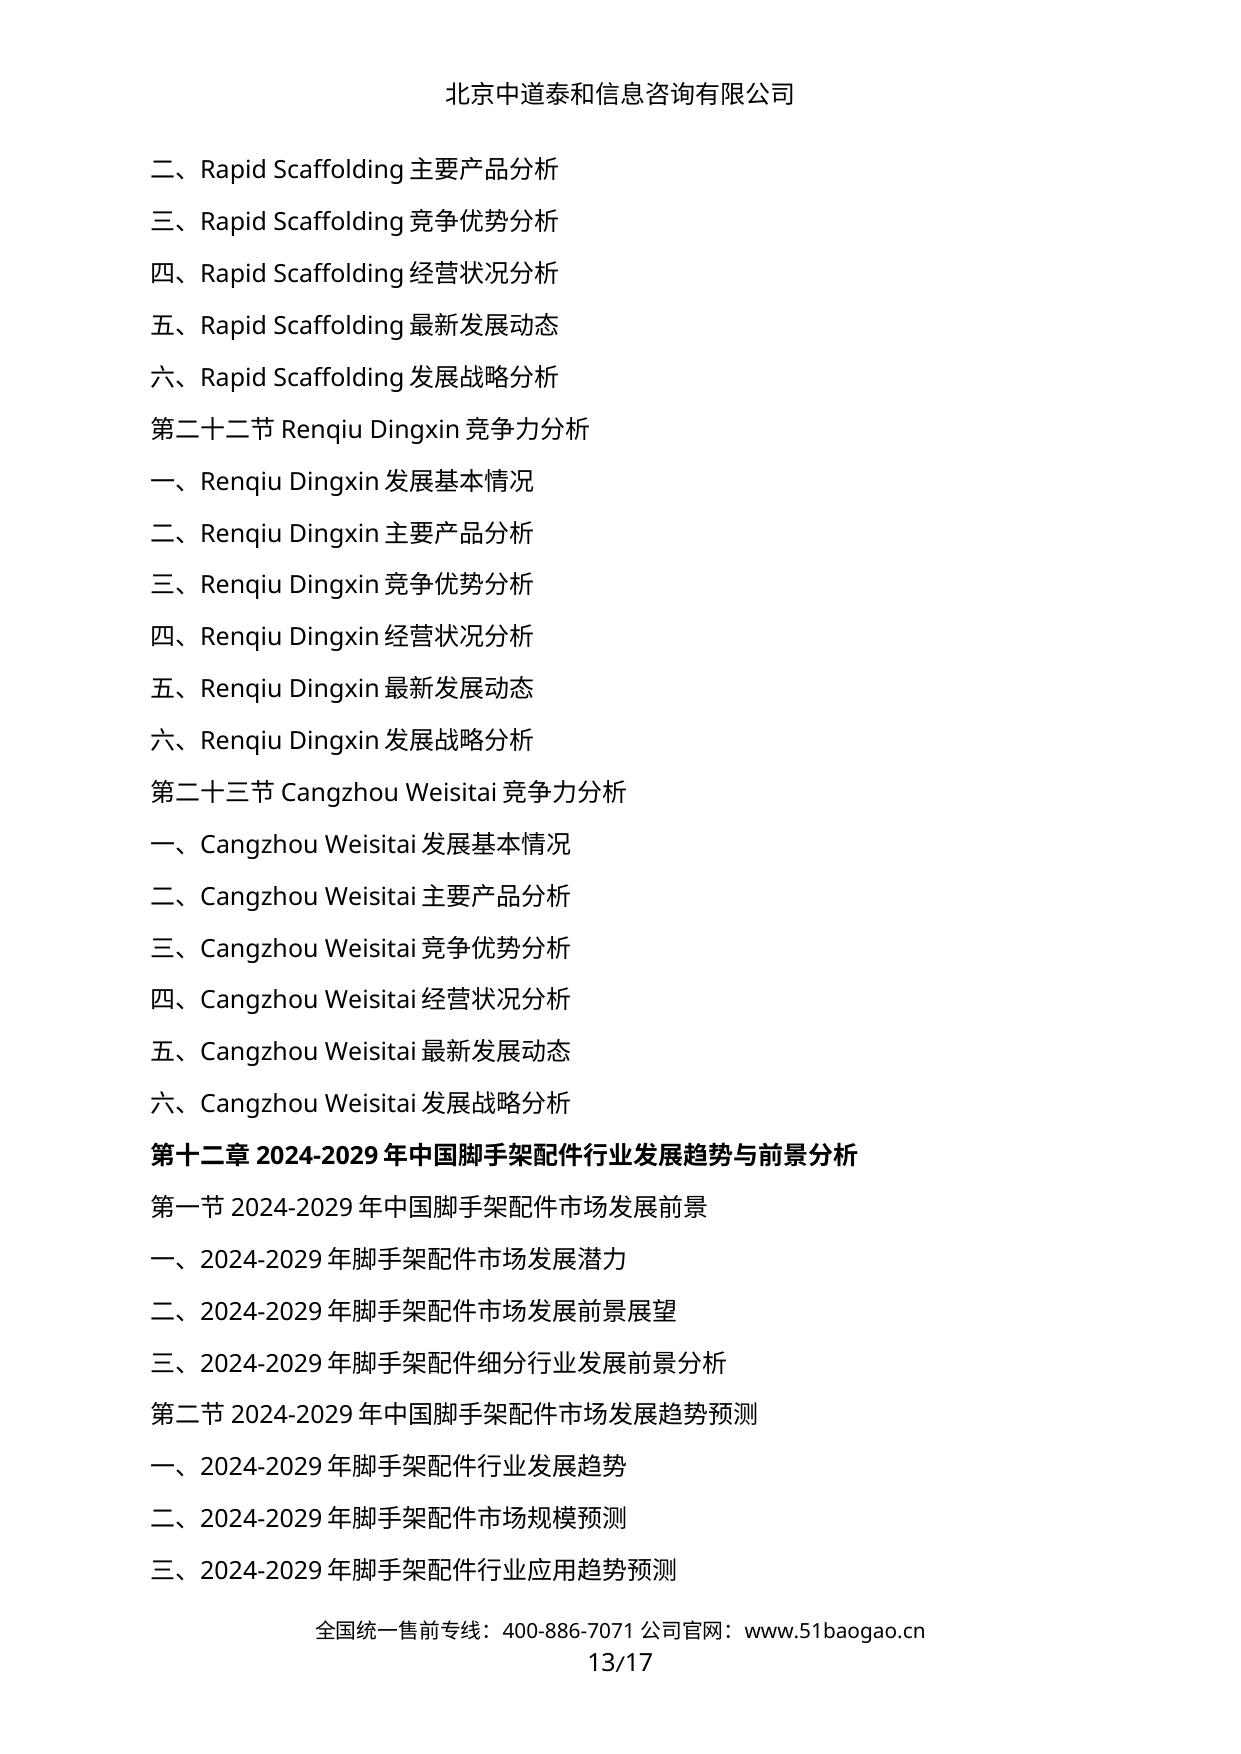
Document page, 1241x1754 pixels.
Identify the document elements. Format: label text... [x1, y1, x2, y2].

text 三、Rapid Scaffolding竞争优势分析 [150, 202, 1090, 238]
text 二、2024-2029年脚手架配件市场发展前景展望 [150, 1291, 1090, 1327]
text 六、Cangzhou Weisitai发展战略分析 [150, 1084, 1090, 1120]
text 第二节 2024-2029年中国脚手架配件市场发展趋势预测 [150, 1395, 1090, 1431]
text 四、Rapid Scaffolding经营状况分析 [150, 254, 1090, 290]
text 四、Cangzhou Weisitai经营状况分析 [150, 980, 1090, 1016]
text 三、Cangzhou Weisitai竞争优势分析 [150, 928, 1090, 964]
text 三、2024-2029年脚手架配件细分行业发展前景分析 [150, 1343, 1090, 1379]
text 三、2024-2029年脚手架配件行业应用趋势预测 [150, 1551, 1090, 1587]
text 第二十二节 Renqiu Dingxin竞争力分析 [150, 409, 1090, 446]
text 三、Renqiu Dingxin竞争优势分析 [150, 565, 1090, 601]
text 四、Renqiu Dingxin经营状况分析 [150, 617, 1090, 653]
text 六、Rapid Scaffolding发展战略分析 [150, 357, 1090, 394]
text 一、Renqiu Dingxin发展基本情况 [150, 461, 1090, 497]
text 五、Cangzhou Weisitai最新发展动态 [150, 1032, 1090, 1068]
text 第一节 2024-2029年中国脚手架配件市场发展前景 [150, 1187, 1090, 1224]
text 第二十三节 Cangzhou Weisitai竞争力分析 [150, 772, 1090, 809]
text 二、2024-2029年脚手架配件市场规模预测 [150, 1499, 1090, 1535]
text 一、Cangzhou Weisitai发展基本情况 [150, 824, 1090, 861]
text 二、Rapid Scaffolding主要产品分析 [150, 150, 1090, 186]
text 五、Renqiu Dingxin最新发展动态 [150, 669, 1090, 705]
text 二、Renqiu Dingxin主要产品分析 [150, 513, 1090, 549]
text 五、Rapid Scaffolding最新发展动态 [150, 306, 1090, 342]
text 一、2024-2029年脚手架配件行业发展趋势 [150, 1447, 1090, 1483]
text 第十二章 2024-2029年中国脚手架配件行业发展趋势与前景分析 [150, 1136, 1090, 1172]
text 一、2024-2029年脚手架配件市场发展潜力 [150, 1239, 1090, 1276]
text 二、Cangzhou Weisitai主要产品分析 [150, 876, 1090, 912]
text 六、Renqiu Dingxin发展战略分析 [150, 721, 1090, 757]
